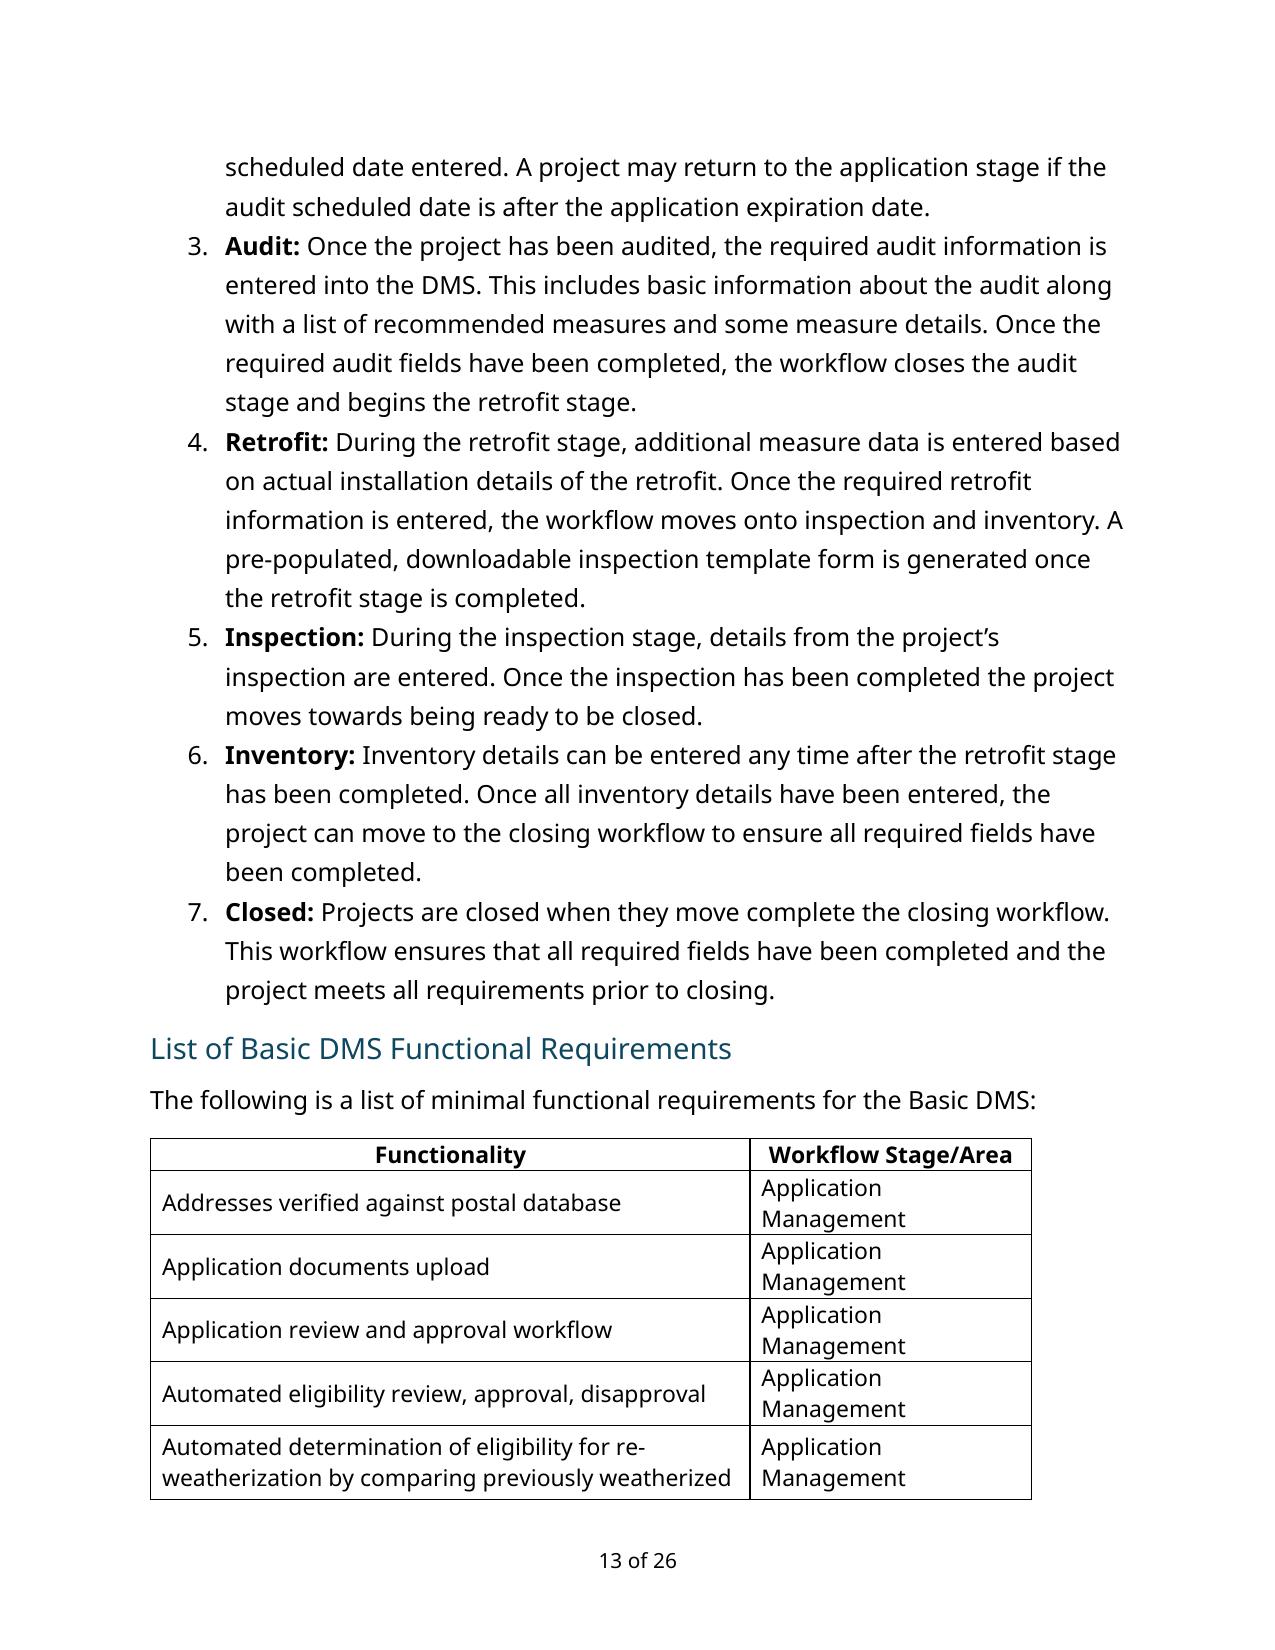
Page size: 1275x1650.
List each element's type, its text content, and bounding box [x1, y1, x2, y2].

list Closed: Projects are closed when they move complete the closing workflow. This workflow ensures that all required fields have been completed and the project meets all requirements prior to closing. [187, 894, 1125, 1007]
list Retrofit: During the retrofit stage, additional measure data is entered based on actual installation details of the retrofit. Once the required retrofit information is entered, the workflow moves onto inspection and inventory. A pre-populated, downloadable inspection template form is generated once the retrofit stage is completed. [187, 424, 1125, 615]
subtitle List of Basic DMS Functional Requirements [150, 1028, 1125, 1068]
list Audit: Once the project has been audited, the required audit information is entered into the DMS. This includes basic information about the audit along with a list of recommended measures and some measure details. Once the required audit fields have been completed, the workflow closes the audit stage and begins the retrofit stage. [187, 228, 1125, 419]
list Inventory: Inventory details can be entered any time after the retrofit stage has been completed. Once all inventory details have been entered, the project can move to the closing workflow to ensure all required fields have been completed. [187, 737, 1125, 889]
table_header Functionality [151, 1139, 749, 1170]
table_cell Automated eligibility review, approval, disapproval [151, 1362, 749, 1424]
table_cell Addresses verified against postal database [151, 1171, 749, 1234]
table_cell Application Management [751, 1299, 1031, 1361]
text The following is a list of minimal functional requirements for the Basic DMS: [150, 1082, 1125, 1116]
table_cell Application Management [751, 1235, 1031, 1297]
table_cell Application review and approval workflow [151, 1299, 749, 1361]
list Inspection: During the inspection stage, details from the project’s inspection are entered. Once the inspection has been completed the project moves towards being ready to be closed. [187, 620, 1125, 732]
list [187, 150, 1125, 223]
table_cell Application documents upload [151, 1235, 749, 1297]
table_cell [751, 1426, 1031, 1499]
table_cell Application Management [751, 1362, 1031, 1424]
table_cell Application Management [751, 1171, 1031, 1234]
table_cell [151, 1426, 749, 1499]
table_header Workflow Stage/Area [751, 1139, 1031, 1170]
